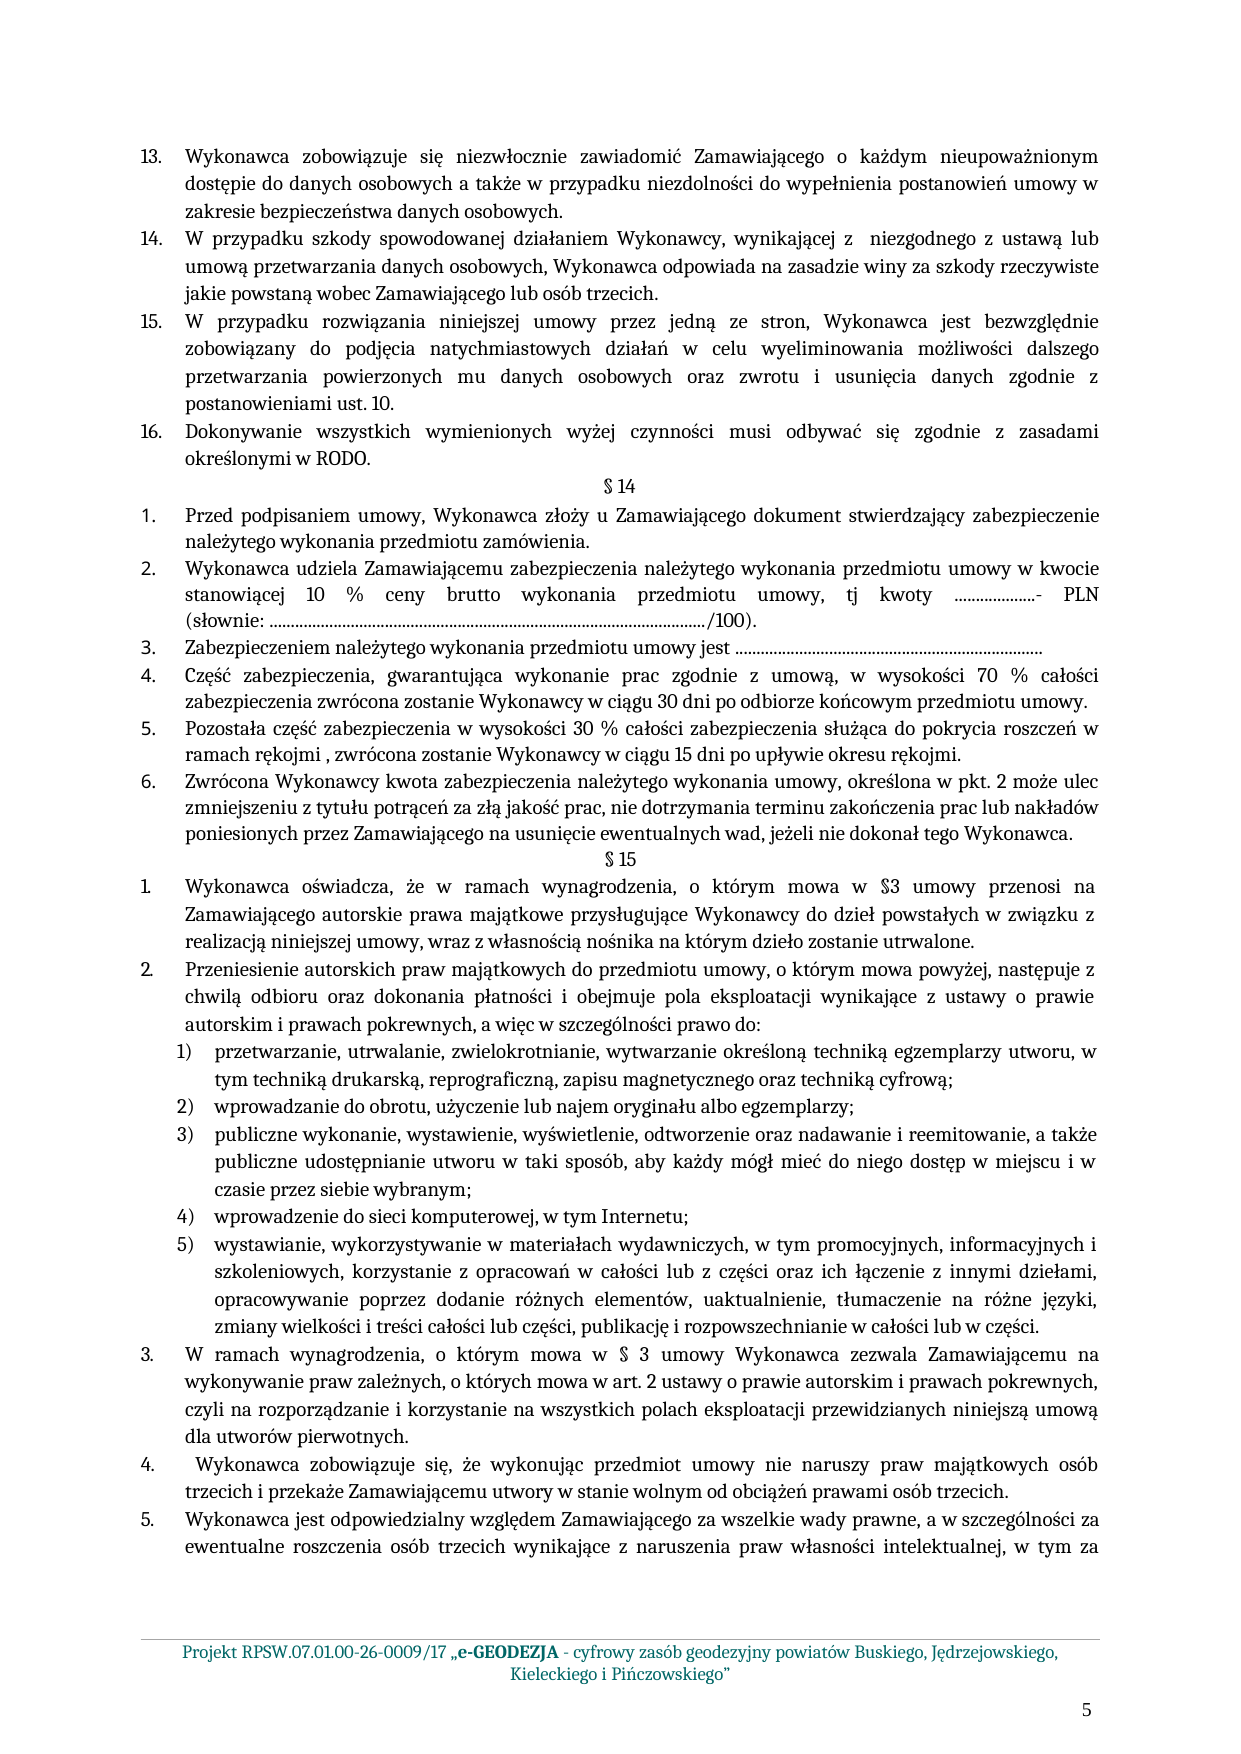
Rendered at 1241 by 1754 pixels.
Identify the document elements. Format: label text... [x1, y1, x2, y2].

list wprowadzenie do sieci komputerowej, w tym Internetu; [177, 1205, 1098, 1229]
text § 14 [141, 474, 1098, 498]
list Część zabezpieczenia, gwarantująca wykonanie prac zgodnie z umową, w wysokości 70 % całości zabezpieczenia zwrócona zostanie Wykonawcy w ciągu 30 dni po odbiorze końcowym przedmiotu umowy. [141, 662, 1100, 713]
list W ramach wynagrodzenia, o którym mowa w § 3 umowy Wykonawca zezwala Zamawiającemu na wykonywanie praw zależnych, o których mowa w art. 2 ustawy o prawie autorskim i prawach pokrewnych, czyli na rozporządzanie i korzystanie na wszystkich polach eksploatacji przewidzianych niniejszą umową dla utworów pierwotnych. [141, 1342, 1100, 1449]
list Pozostała część zabezpieczenia w wysokości 30 % całości zabezpieczenia służąca do pokrycia roszczeń w ramach rękojmi , zwrócona zostanie Wykonawcy w ciągu 15 dni po upływie okresu rękojmi. [141, 715, 1100, 766]
list Dokonywanie wszystkich wymienionych wyżej czynności musi odbywać się zgodnie z zasadami określonymi w RODO. [141, 419, 1100, 471]
list W przypadku rozwiązania niniejszej umowy przez jedną ze stron, Wykonawca jest bezwzględnie zobowiązany do podjęcia natychmiastowych działań w celu wyeliminowania możliwości dalszego przetwarzania powierzonych mu danych osobowych oraz zwrotu i usunięcia danych zgodnie z postanowieniami ust. 10. [141, 309, 1100, 416]
list wystawianie, wykorzystywanie w materiałach wydawniczych, w tym promocyjnych, informacyjnych i szkoleniowych, korzystanie z opracowań w całości lub z części oraz ich łączenie z innymi dziełami, opracowywanie poprzez dodanie różnych elementów, uaktualnienie, tłumaczenie na różne języki, zmiany wielkości i treści całości lub części, publikację i rozpowszechnianie w całości lub w części. [177, 1232, 1098, 1339]
text § 15 [141, 847, 1100, 871]
list Wykonawca oświadcza, że w ramach wynagrodzenia, o którym mowa w §3 umowy przenosi na Zamawiającego autorskie prawa majątkowe przysługujące Wykonawcy do dzieł powstałych w związku z realizacją niniejszej umowy, wraz z własnością nośnika na którym dzieło zostanie utrwalone. [141, 875, 1096, 954]
list Wykonawca zobowiązuje się niezwłocznie zawiadomić Zamawiającego o każdym nieupoważnionym dostępie do danych osobowych a także w przypadku niezdolności do wypełnienia postanowień umowy w zakresie bezpieczeństwa danych osobowych. [141, 144, 1100, 223]
list Zabezpieczeniem należytego wykonania przedmiotu umowy jest ........................................................................ [141, 634, 1100, 660]
list Wykonawca udziela Zamawiającemu zabezpieczenia należytego wykonania przedmiotu umowy w kwocie stanowiącej 10 % ceny brutto wykonania przedmiotu umowy, tj kwoty ...................- PLN (słownie: ....................................................................................................../100). [141, 555, 1100, 632]
list Przed podpisaniem umowy, Wykonawca złoży u Zamawiającego dokument stwierdzający zabezpieczenie należytego wykonania przedmiotu zamówienia. [141, 502, 1100, 553]
list W przypadku szkody spowodowanej działaniem Wykonawcy, wynikającej z niezgodnego z ustawą lub umową przetwarzania danych osobowych, Wykonawca odpowiada na zasadzie winy za szkody rzeczywiste jakie powstaną wobec Zamawiającego lub osób trzecich. [141, 227, 1100, 306]
list Przeniesienie autorskich praw majątkowych do przedmiotu umowy, o którym mowa powyżej, następuje z chwilą odbioru oraz dokonania płatności i obejmuje pola eksploatacji wynikające z ustawy o prawie autorskim i prawach pokrewnych, a więc w szczególności prawo do: [141, 957, 1096, 1036]
list przetwarzanie, utrwalanie, zwielokrotnianie, wytwarzanie określoną techniką egzemplarzy utworu, w tym techniką drukarską, reprograficzną, zapisu magnetycznego oraz techniką cyfrową; [177, 1040, 1098, 1091]
list publiczne wykonanie, wystawienie, wyświetlenie, odtworzenie oraz nadawanie i reemitowanie, a także publiczne udostępnianie utworu w taki sposób, aby każdy mógł mieć do niego dostęp w miejscu i w czasie przez siebie wybranym; [177, 1122, 1098, 1201]
list Wykonawca zobowiązuje się, że wykonując przedmiot umowy nie naruszy praw majątkowych osób trzecich i przekaże Zamawiającemu utwory w stanie wolnym od obciążeń prawami osób trzecich. [141, 1452, 1100, 1504]
list wprowadzanie do obrotu, użyczenie lub najem oryginału albo egzemplarzy; [177, 1095, 1098, 1119]
list Zwrócona Wykonawcy kwota zabezpieczenia należytego wykonania umowy, określona w pkt. 2 może ulec zmniejszeniu z tytułu potrąceń za złą jakość prac, nie dotrzymania terminu zakończenia prac lub nakładów poniesionych przez Zamawiającego na usunięcie ewentualnych wad, jeżeli nie dokonał tego Wykonawca. [141, 768, 1100, 846]
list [141, 1507, 1100, 1559]
